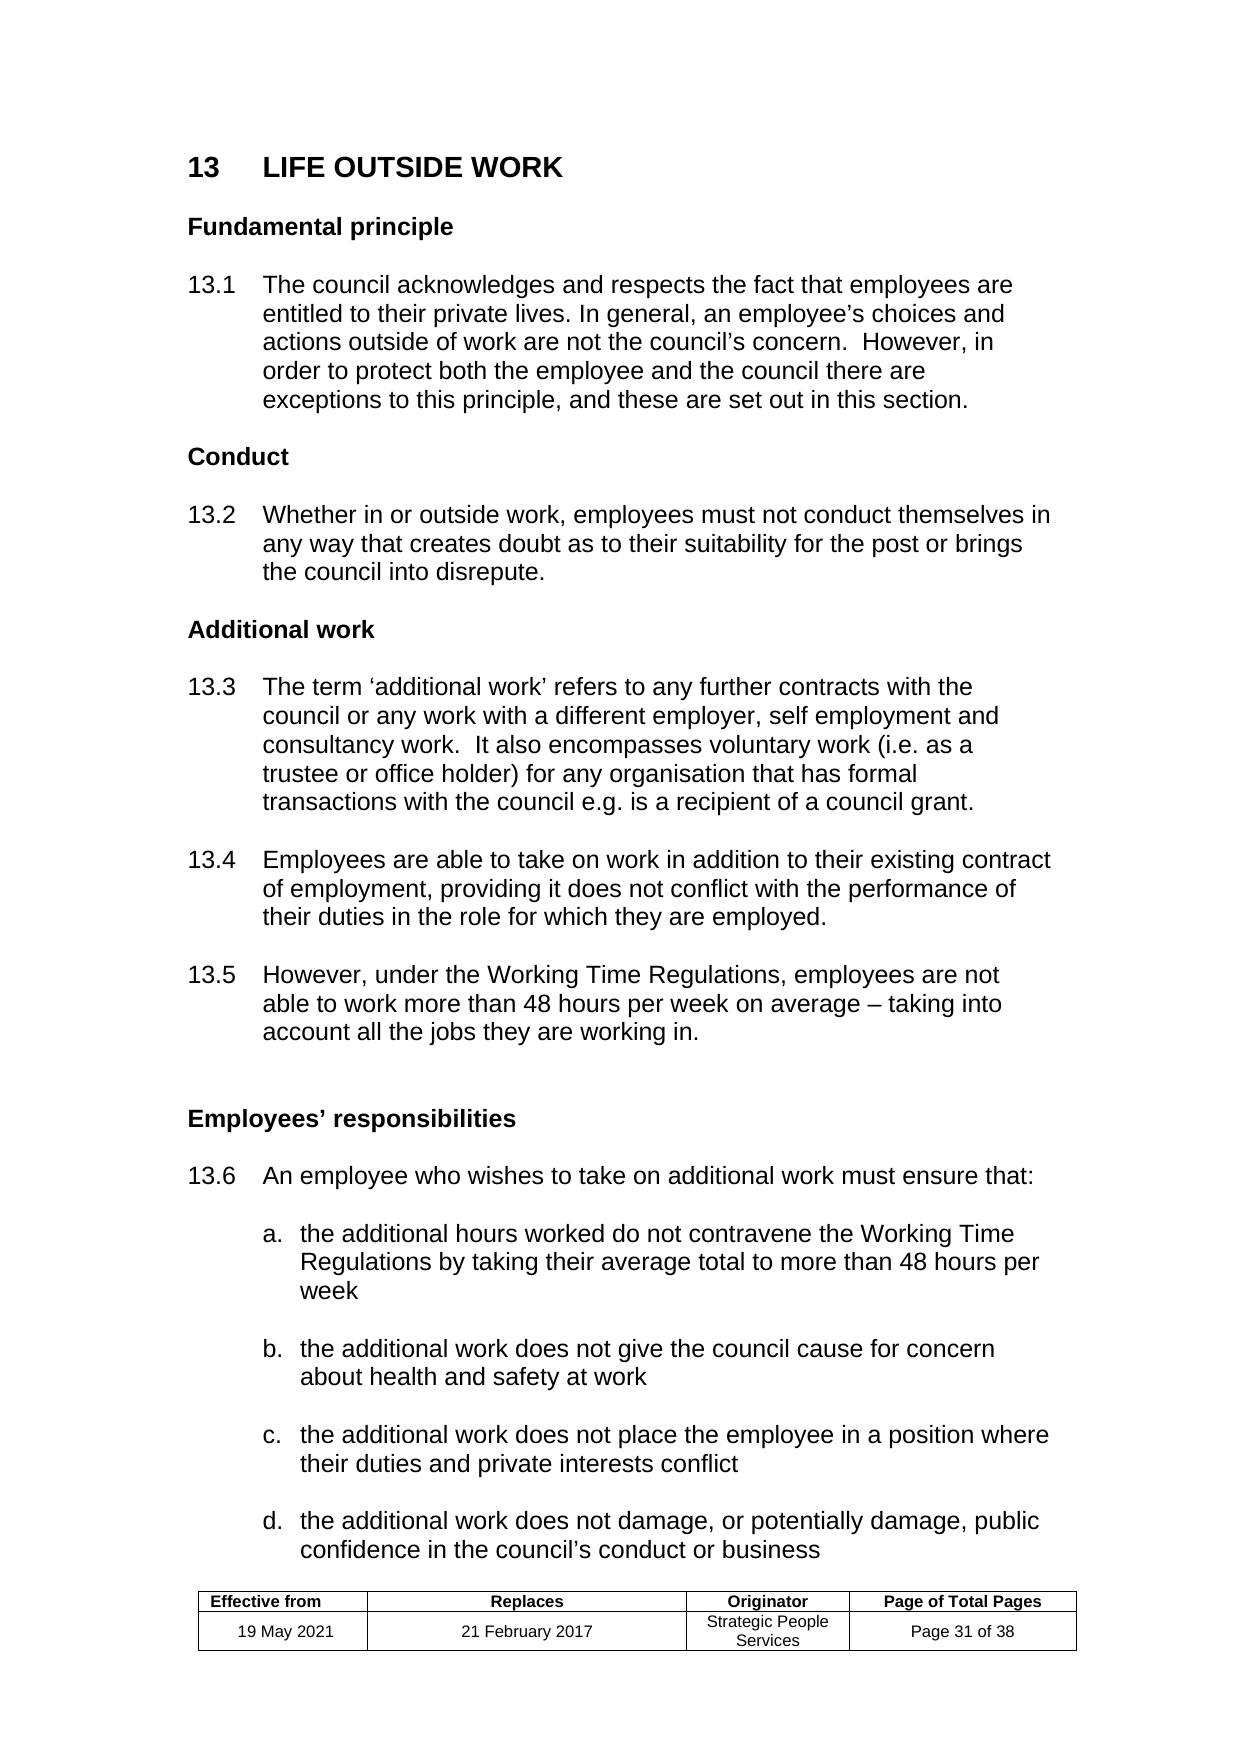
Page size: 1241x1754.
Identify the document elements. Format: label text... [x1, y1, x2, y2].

list the additional work does not damage, or potentially damage, public confidence in the council’s conduct or business [262, 1506, 1053, 1563]
subtitle Fundamental principle [187, 212, 1053, 241]
subtitle Employees’ responsibilities [187, 1103, 1053, 1132]
list An employee who wishes to take on additional work must ensure that: [187, 1161, 1053, 1218]
subtitle 13 LIFE OUTSIDE WORK [187, 150, 1053, 183]
subtitle Additional work [187, 615, 1053, 643]
list the additional hours worked do not contravene the Working Time Regulations by taking their average total to more than 48 hours per week [262, 1218, 1053, 1333]
list the additional work does not give the council cause for concern about health and safety at work [262, 1333, 1053, 1391]
list Employees are able to take on work in addition to their existing contract of employment, providing it does not conflict with the performance of their duties in the role for which they are employed. [187, 845, 1053, 960]
list However, under the Working Time Regulations, employees are not able to work more than 48 hours per week on average – taking into account all the jobs they are working in. [187, 960, 1053, 1075]
subtitle Conduct [187, 442, 1053, 471]
list Whether in or outside work, employees must not conduct themselves in any way that creates doubt as to their suitability for the post or brings the council into disrepute. [187, 500, 1053, 586]
list The term ‘additional work’ refers to any further contracts with the council or any work with a different employer, self employment and consultancy work. It also encompasses voluntary work (i.e. as a trustee or office holder) for any organisation that has formal transactions with the council e.g. is a recipient of a council grant. [187, 672, 1053, 816]
list The council acknowledges and respects the fact that employees are entitled to their private lives. In general, an employee’s choices and actions outside of work are not the council’s concern. However, in order to protect both the employee and the council there are exceptions to this principle, and these are set out in this section. [187, 270, 1053, 413]
list the additional work does not place the employee in a position where their duties and private interests conflict [262, 1420, 1053, 1477]
